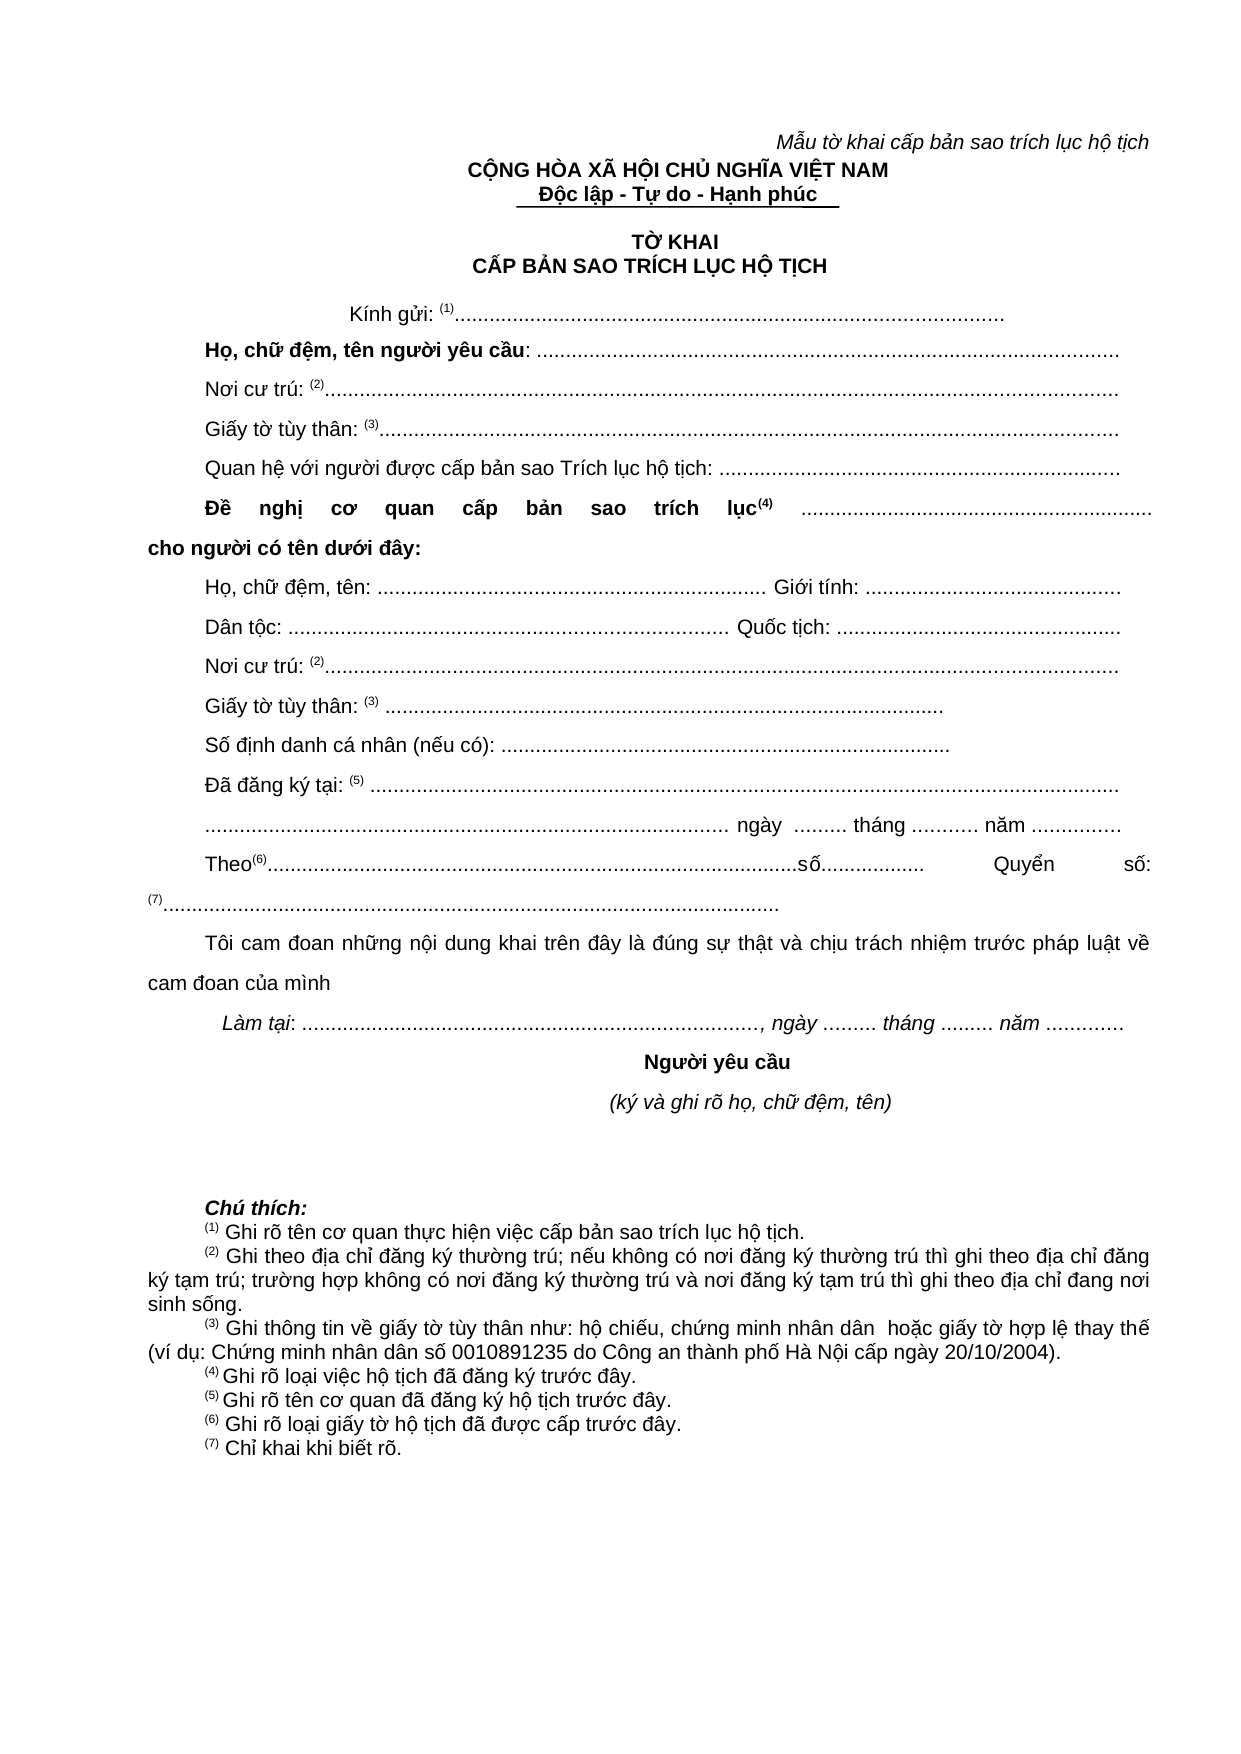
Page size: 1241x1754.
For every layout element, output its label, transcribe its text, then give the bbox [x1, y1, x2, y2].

text Tôi cam đoan những nội dung khai trên đây là đúng sự thật và chịu trách nhiệm trước pháp luật về cam đoan của mình [148, 919, 1152, 998]
text (6) Ghi rõ loại giấy tờ hộ tịch đã được cấp trước đây. [148, 1412, 1152, 1436]
text TỜ KHAI CẤP BẢN SAO TRÍCH LỤC HỘ TỊCH [148, 229, 1152, 277]
text Nơi cư trú: (2) [148, 642, 1152, 682]
text Đã đăng ký tại: (5) [148, 761, 1152, 800]
text (4) Ghi rõ loại việc hộ tịch đã đăng ký trước đây. [148, 1364, 1152, 1388]
text (1) Ghi rõ tên cơ quan thực hiện việc cấp bản sao trích lục hộ tịch. [148, 1220, 1152, 1244]
text (2) Ghi theo địa chỉ đăng ký thường trú; nếu không có nơi đăng ký thường trú thì ghi theo địa chỉ đăng ký tạm trú; trường hợp không có nơi đăng ký thường trú và nơi đăng ký tạm trú thì ghi theo địa chỉ đang nơi sinh sống. [148, 1244, 1152, 1316]
text CỘNG HÒA XÃ HỘI CHỦ NGHĨA VIỆT NAM [148, 158, 1152, 182]
text Đề nghị cơ quan cấp bản sao trích lục(4) ............................................................. cho người có tên dưới đây: [148, 484, 1181, 563]
text Giấy tờ tùy thân: (3) [148, 404, 1152, 444]
text Độc lập - Tự do - Hạnh phúc [148, 182, 1152, 206]
text Quan hệ với người được cấp bản sao Trích lục hộ tịch: [148, 444, 1152, 484]
text Giấy tờ tùy thân: (3) ................................................................................................. [148, 682, 1152, 721]
text ngày tháng năm [148, 800, 1152, 840]
text (3) Ghi thông tin về giấy tờ tùy thân như: hộ chiếu, chứng minh nhân dân hoặc giấy tờ hợp lệ thay thế (ví dụ: Chứng minh nhân dân số 0010891235 do Công an thành phố Hà Nội cấp ngày 20/10/2004). [148, 1316, 1152, 1364]
text Họ, chữ đệm, tên người yêu cầu: [148, 325, 1152, 365]
text (5) Ghi rõ tên cơ quan đã đăng ký hộ tịch trước đây. [148, 1388, 1152, 1412]
text Người yêu cầu [148, 1038, 1152, 1077]
text Dân tộc: Quốc tịch: [148, 602, 1152, 642]
text Số định danh cá nhân (nếu có): .............................................................................. [148, 721, 1152, 761]
text Mẫu tờ khai cấp bản sao trích lục hộ tịch [148, 118, 1152, 158]
text (7) Chỉ khai khi biết rõ. [148, 1436, 1152, 1460]
text Kính gửi: (1) [148, 301, 1152, 325]
text Theo(6)............................................................................................số.................. Quyển số: (7)........................................................................................................... [148, 840, 1152, 919]
text Họ, chữ đệm, tên: Giới tính: [148, 563, 1152, 602]
text Chú thích: [148, 1196, 1152, 1220]
text Nơi cư trú: (2) [148, 365, 1152, 404]
text Làm tại: , ngày tháng năm [148, 998, 1152, 1038]
text (ký và ghi rõ họ, chữ đệm, tên) [148, 1077, 1152, 1117]
